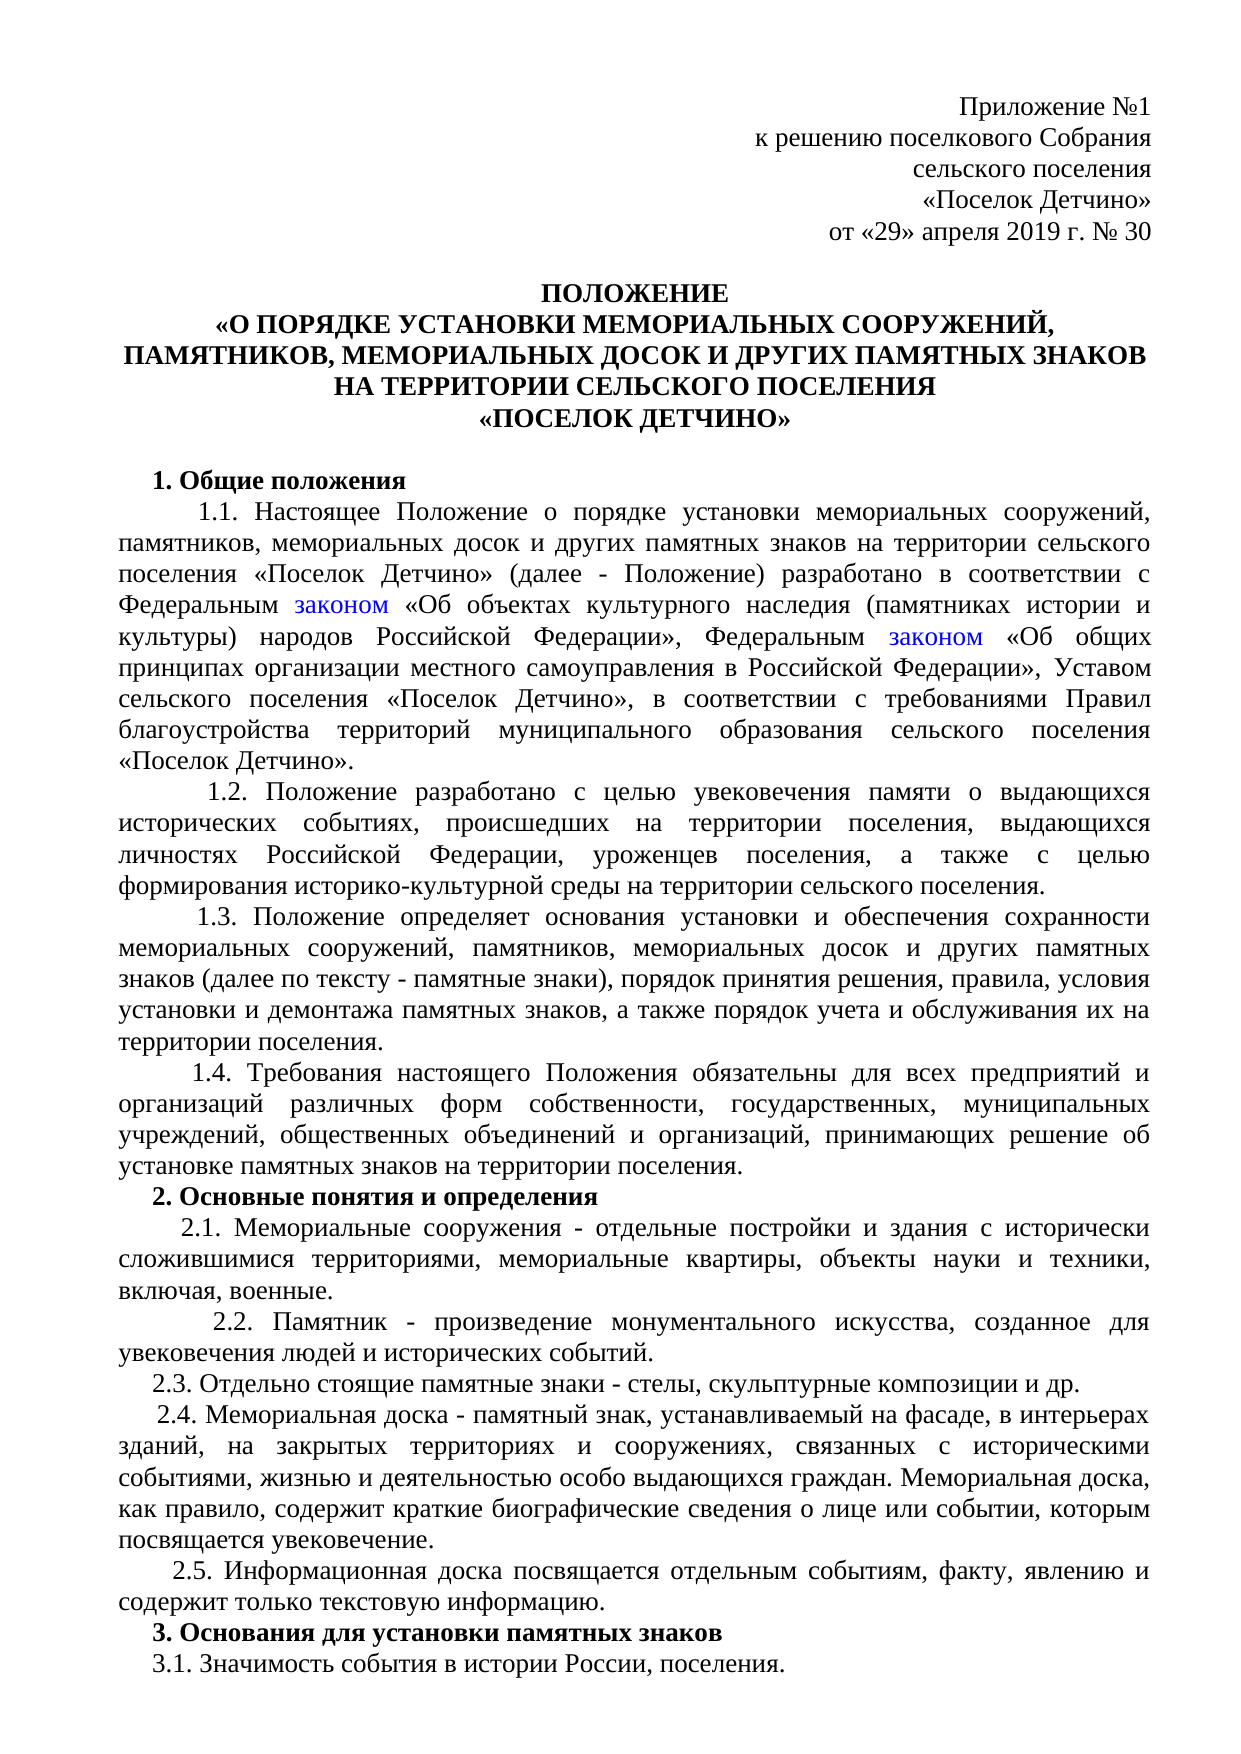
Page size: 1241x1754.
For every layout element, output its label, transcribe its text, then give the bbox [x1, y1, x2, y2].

text от «29» апреля 2019 г. № 30 [679, 215, 1152, 246]
text 1. Общие положения [118, 464, 1152, 495]
text «ПОСЕЛОК ДЕТЧИНО» [118, 402, 1152, 433]
text «Поселок Детчино» [679, 184, 1152, 215]
text «О ПОРЯДКЕ УСТАНОВКИ МЕМОРИАЛЬНЫХ СООРУЖЕНИЙ, ПАМЯТНИКОВ, МЕМОРИАЛЬНЫХ ДОСОК И ДРУГИХ ПАМЯТНЫХ ЗНАКОВ НА ТЕРРИТОРИИ СЕЛЬСКОГО ПОСЕЛЕНИЯ [118, 308, 1152, 402]
text 1.4. Требования настоящего Положения обязательны для всех предприятий и организаций различных форм собственности, государственных, муниципальных учреждений, общественных объединений и организаций, принимающих решение об установке памятных знаков на территории поселения. [118, 1056, 1152, 1180]
text 1.3. Положение определяет основания установки и обеспечения сохранности мемориальных сооружений, памятников, мемориальных досок и других памятных знаков (далее по тексту - памятные знаки), порядок принятия решения, правила, условия установки и демонтажа памятных знаков, а также порядок учета и обслуживания их на территории поселения. [118, 900, 1152, 1056]
text 1.1. Настоящее Положение о порядке установки мемориальных сооружений, памятников, мемориальных досок и других памятных знаков на территории сельского поселения «Поселок Детчино» (далее - Положение) разработано в соответствии с Федеральным законом «Об объектах культурного наследия (памятниках истории и культуры) народов Российской Федерации», Федеральным законом «Об общих принципах организации местного самоуправления в Российской Федерации», Уставом сельского поселения «Поселок Детчино», в соответствии с требованиями Правил благоустройства территорий муниципального образования сельского поселения «Поселок Детчино». [118, 495, 1152, 775]
text ПОЛОЖЕНИЕ [118, 277, 1152, 308]
text сельского поселения [679, 152, 1152, 184]
text 3. Основания для установки памятных знаков [118, 1616, 1152, 1647]
text 2. Основные понятия и определения [118, 1180, 1152, 1211]
text к решению поселкового Собрания [679, 121, 1152, 152]
text 2.2. Памятник - произведение монументального искусства, созданное для увековечения людей и исторических событий. [118, 1305, 1152, 1367]
text Приложение №1 [561, 90, 1152, 121]
text 3.1. Значимость события в истории России, поселения. [118, 1647, 1152, 1679]
text 2.1. Мемориальные сооружения - отдельные постройки и здания с исторически сложившимися территориями, мемориальные квартиры, объекты науки и техники, включая, военные. [118, 1211, 1152, 1305]
text 2.5. Информационная доска посвящается отдельным событиям, факту, явлению и содержит только текстовую информацию. [118, 1554, 1152, 1616]
text 1.2. Положение разработано с целью увековечения памяти о выдающихся исторических событиях, происшедших на территории поселения, выдающихся личностях Российской Федерации, уроженцев поселения, а также с целью формирования историко-культурной среды на территории сельского поселения. [118, 775, 1152, 900]
text 2.4. Мемориальная доска - памятный знак, устанавливаемый на фасаде, в интерьерах зданий, на закрытых территориях и сооружениях, связанных с историческими событиями, жизнью и деятельностью особо выдающихся граждан. Мемориальная доска, как правило, содержит краткие биографические сведения о лице или событии, которым посвящается увековечение. [118, 1398, 1152, 1554]
text 2.3. Отдельно стоящие памятные знаки - стелы, скульптурные композиции и др. [118, 1367, 1152, 1398]
